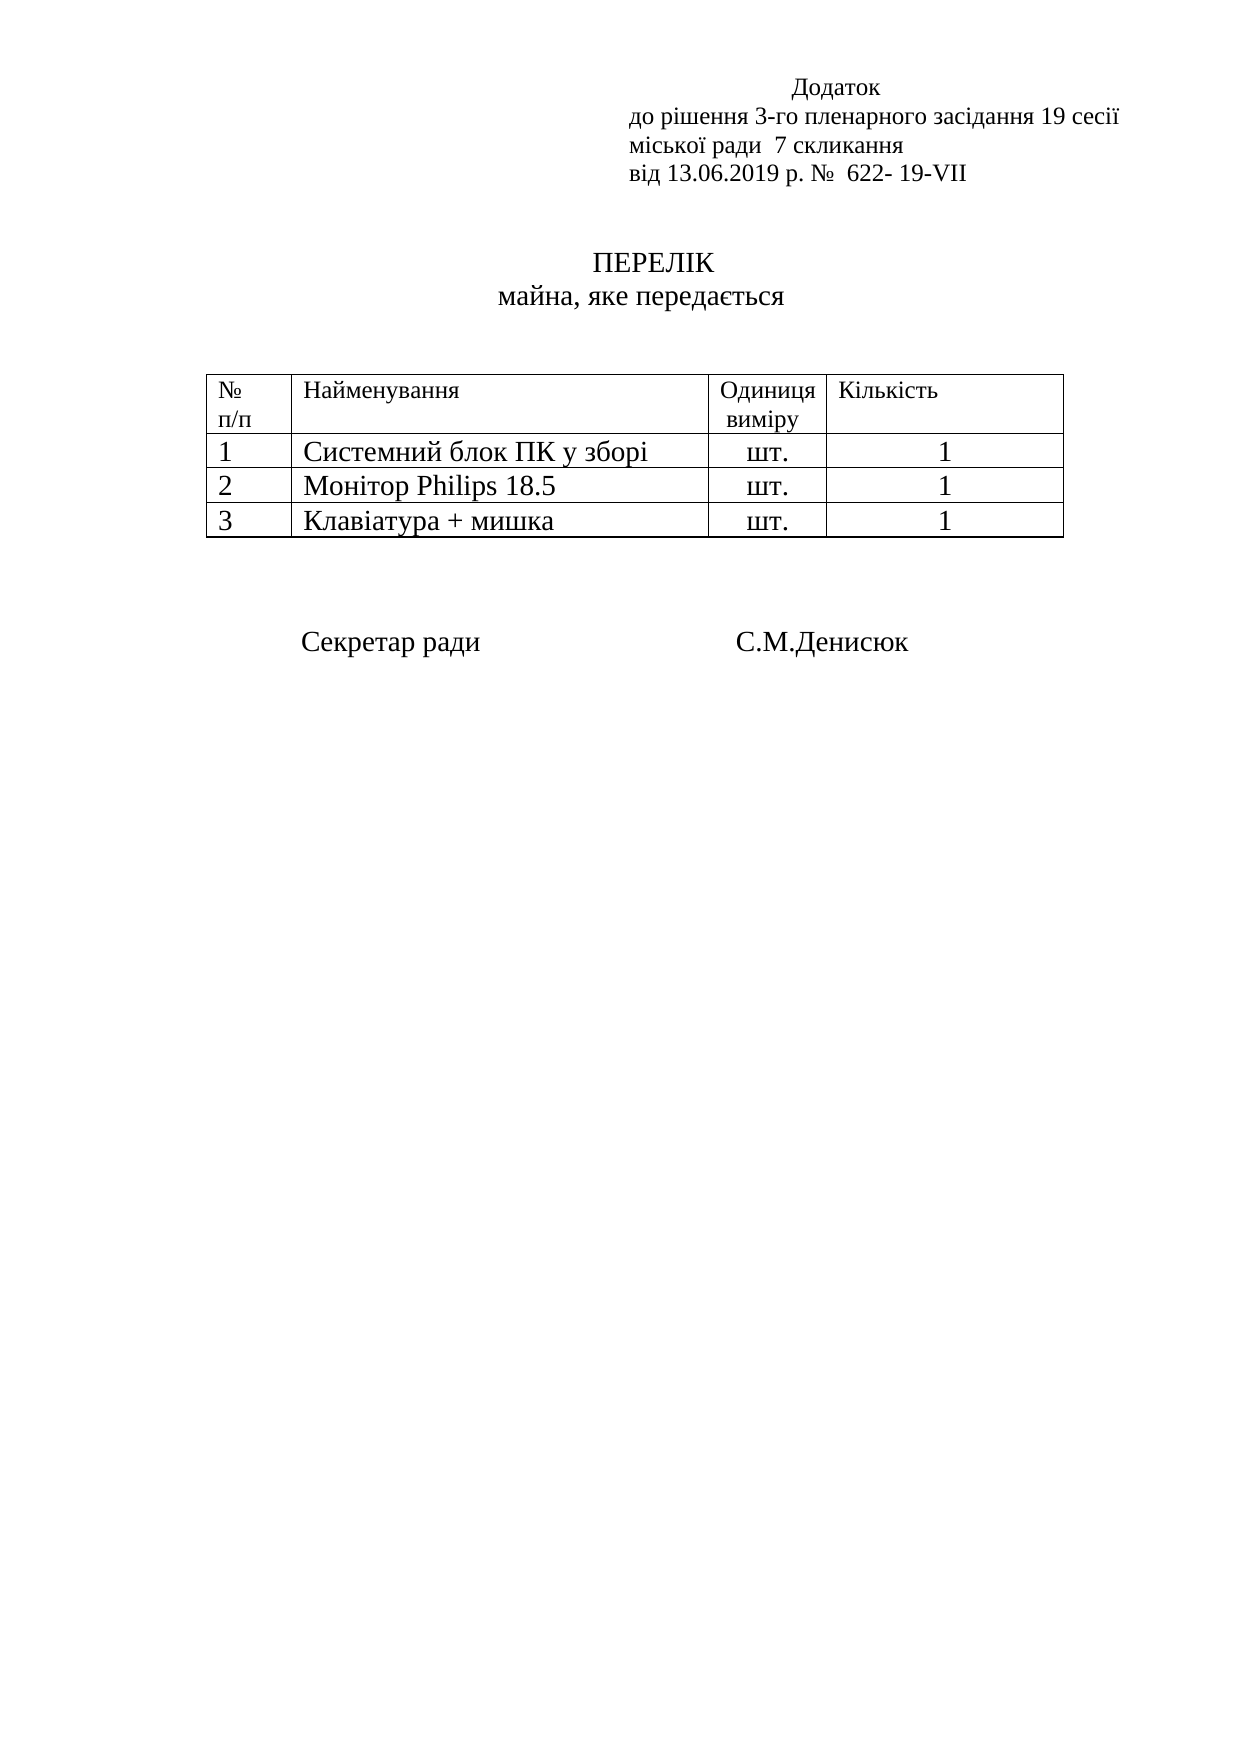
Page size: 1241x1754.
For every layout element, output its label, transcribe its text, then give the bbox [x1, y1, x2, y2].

text до рішення 3-го пленарного засідання 19 сесії [148, 101, 1152, 130]
table_cell шт. [709, 434, 826, 467]
table_cell 1 [827, 434, 1063, 467]
table_cell Системний блок ПК у зборі [292, 434, 708, 467]
text майна, яке передається [148, 278, 1152, 312]
table_header Найменування [292, 375, 708, 433]
table_cell шт. [709, 503, 826, 536]
table_cell 2 [207, 468, 291, 502]
text Додаток [148, 72, 1152, 101]
table_cell 3 [207, 503, 291, 536]
table_cell шт. [709, 468, 826, 502]
table_header Кількість [827, 375, 1063, 433]
table_cell 1 [827, 503, 1063, 536]
table_cell 1 [827, 468, 1063, 502]
text міської ради 7 скликання [148, 130, 1152, 158]
table_cell Клавіатура + мишка [292, 503, 708, 536]
text Секретар ради С.М.Денисюк [148, 624, 1152, 657]
text від 13.06.2019 р. № 622- 19-VII [148, 158, 1152, 187]
table_cell 1 [207, 434, 291, 467]
table_header Одиниця виміру [709, 375, 826, 433]
table_header № п/п [207, 375, 291, 433]
text ПЕРЕЛІК [148, 245, 1152, 278]
table_cell Монітор Philips 18.5 [292, 468, 708, 502]
